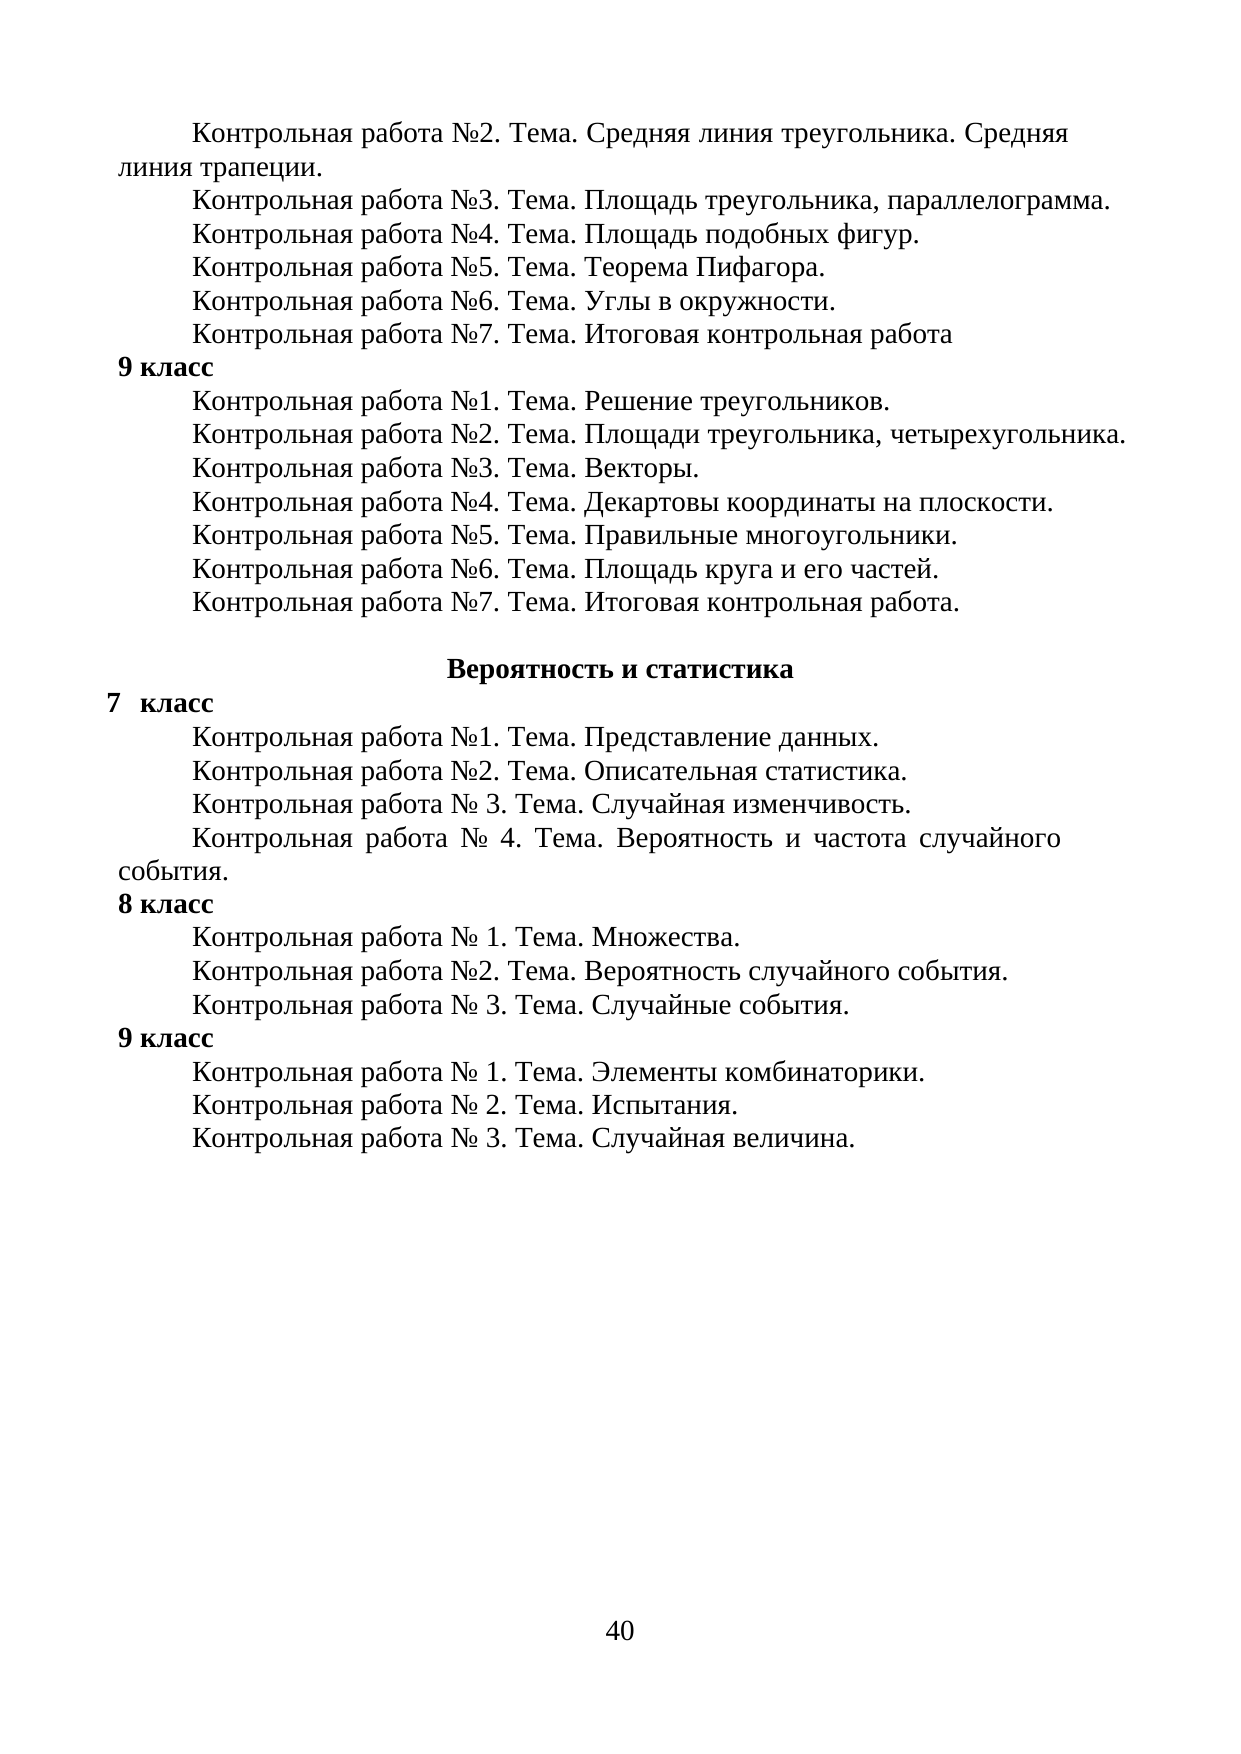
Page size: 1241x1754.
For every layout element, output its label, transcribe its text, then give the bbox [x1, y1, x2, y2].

text Контрольная работа №6. Тема. Площадь круга и его частей. Контрольная работа №7. Тема. Итоговая контрольная работа. [192, 551, 1063, 618]
text Контрольная работа №5. Тема. Теорема Пифагора. Контрольная работа №6. Тема. Углы в окружности. Контрольная работа №7. Тема. Итоговая контрольная работа [192, 249, 984, 350]
text Контрольная работа № 4. Тема. Вероятность и частота случайного события. [118, 820, 1134, 887]
text Контрольная работа №4. Тема. Декартовы координаты на плоскости. Контрольная работа №5. Тема. Правильные многоугольники. [192, 484, 1056, 551]
list класс [118, 350, 1134, 383]
text Контрольная работа № 1. Тема. Множества. [192, 920, 1134, 953]
text Контрольная работа № 1. Тема. Элементы комбинаторики. Контрольная работа № 2. Тема. Испытания. [192, 1054, 927, 1121]
text Контрольная работа №2. Тема. Средняя линия треугольника. Средняя линия трапеции. [118, 115, 1134, 182]
text Вероятность и статистика [123, 652, 1117, 686]
list класс [106, 686, 226, 719]
list класс [118, 1020, 1134, 1054]
text Контрольная работа №2. Тема. Вероятность случайного события. Контрольная работа № 3. Тема. Случайные события. [192, 953, 1010, 1020]
list класс [118, 887, 1134, 920]
text Контрольная работа №2. Тема. Площади треугольника, четырехугольника. Контрольная работа №3. Тема. Векторы. [192, 417, 1134, 484]
text Контрольная работа №1. Тема. Представление данных. Контрольная работа №2. Тема. Описательная статистика. Контрольная работа № 3. Тема. Случайная изменчивость. [192, 719, 918, 820]
text Контрольная работа № 3. Тема. Случайная величина. [192, 1121, 1134, 1154]
text Контрольная работа №1. Тема. Решение треугольников. [192, 383, 1134, 417]
text Контрольная работа №3. Тема. Площадь треугольника, параллелограмма. Контрольная работа №4. Тема. Площадь подобных фигур. [192, 182, 1113, 249]
